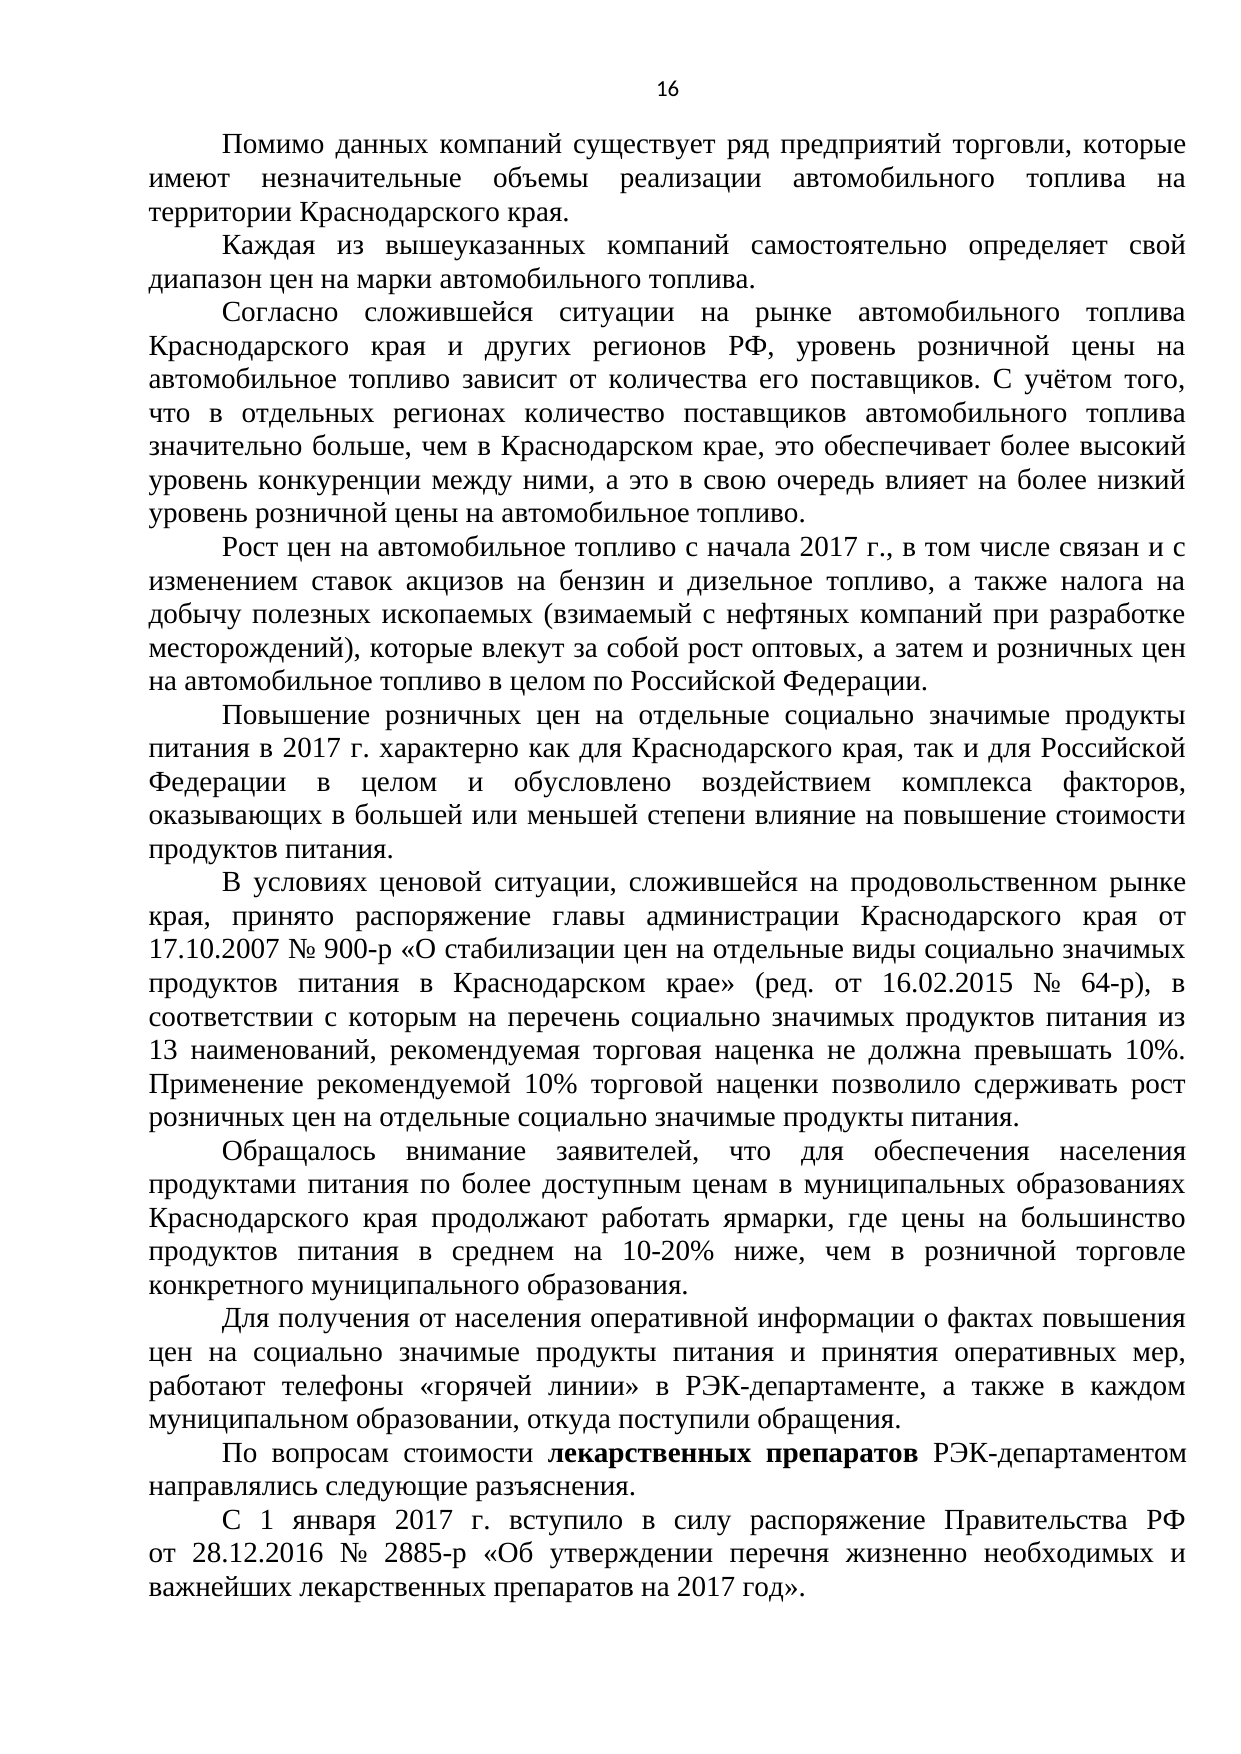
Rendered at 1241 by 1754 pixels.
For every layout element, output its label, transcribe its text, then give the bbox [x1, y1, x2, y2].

text Для получения от населения оперативной информации о фактах повышения цен на социально значимые продукты питания и принятия оперативных мер, работают телефоны «горячей линии» в РЭК-департаменте, а также в каждом муниципальном образовании, откуда поступили обращения. [148, 1301, 1187, 1435]
text По вопросам стоимости лекарственных препаратов РЭК-департаментом направлялись следующие разъяснения. [148, 1435, 1187, 1502]
text Повышение розничных цен на отдельные социально значимые продукты питания в 2017 г. характерно как для Краснодарского края, так и для Российской Федерации в целом и обусловлено воздействием комплекса факторов, оказывающих в большей или меньшей степени влияние на повышение стоимости продуктов питания. [148, 697, 1187, 864]
text Согласно сложившейся ситуации на рынке автомобильного топлива Краснодарского края и других регионов РФ, уровень розничной цены на автомобильное топливо зависит от количества его поставщиков. С учётом того, что в отдельных регионах количество поставщиков автомобильного топлива значительно больше, чем в Краснодарском крае, это обеспечивает более высокий уровень конкуренции между ними, а это в свою очередь влияет на более низкий уровень розничной цены на автомобильное топливо. [148, 294, 1187, 529]
text Помимо данных компаний существует ряд предприятий торговли, которые имеют незначительные объемы реализации автомобильного топлива на территории Краснодарского края. [148, 127, 1187, 227]
text Каждая из вышеуказанных компаний самостоятельно определяет свой диапазон цен на марки автомобильного топлива. [148, 227, 1187, 294]
text С 1 января 2017 г. вступило в силу распоряжение Правительства РФ от 28.12.2016 № 2885-р «Об утверждении перечня жизненно необходимых и важнейших лекарственных препаратов на 2017 год». [148, 1502, 1187, 1602]
text Рост цен на автомобильное топливо с начала 2017 г., в том числе связан и с изменением ставок акцизов на бензин и дизельное топливо, а также налога на добычу полезных ископаемых (взимаемый с нефтяных компаний при разработке месторождений), которые влекут за собой рост оптовых, а затем и розничных цен на автомобильное топливо в целом по Российской Федерации. [148, 529, 1187, 697]
text Обращалось внимание заявителей, что для обеспечения населения продуктами питания по более доступным ценам в муниципальных образованиях Краснодарского края продолжают работать ярмарки, где цены на большинство продуктов питания в среднем на 10-20% ниже, чем в розничной торговле конкретного муниципального образования. [148, 1133, 1187, 1301]
text В условиях ценовой ситуации, сложившейся на продовольственном рынке края, принято распоряжение главы администрации Краснодарского края от 17.10.2007 № 900-р «О стабилизации цен на отдельные виды социально значимых продуктов питания в Краснодарском крае» (ред. от 16.02.2015 № 64-р), в соответствии с которым на перечень социально значимых продуктов питания из 13 наименований, рекомендуемая торговая наценка не должна превышать 10%. Применение рекомендуемой 10% торговой наценки позволило сдерживать рост розничных цен на отдельные социально значимые продукты питания. [148, 864, 1187, 1133]
